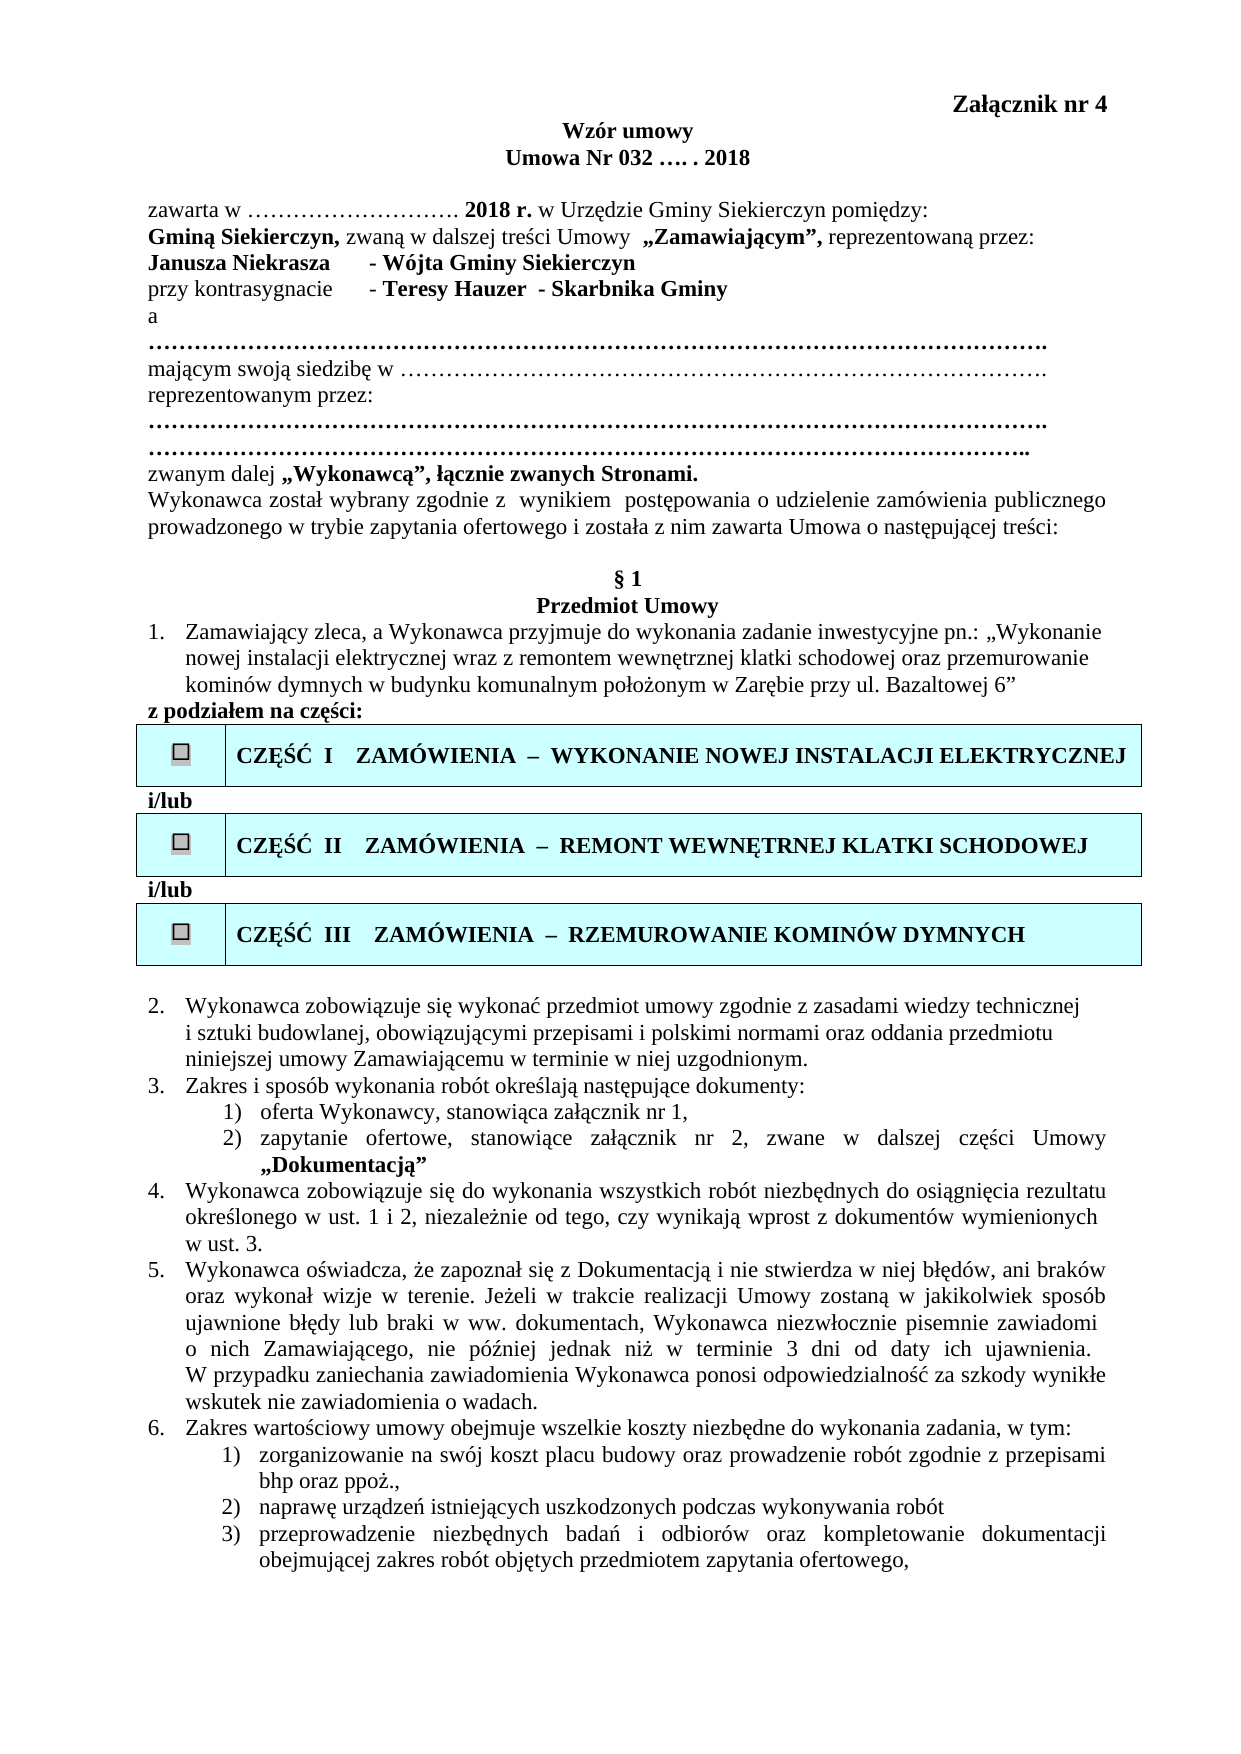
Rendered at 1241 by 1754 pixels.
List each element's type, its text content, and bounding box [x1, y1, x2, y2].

text § 1 [148, 565, 1107, 592]
table_header [137, 725, 225, 786]
text i/lub [148, 787, 1107, 813]
text z podziałem na części: [148, 697, 1107, 723]
text mającym swoją siedzibę w …………………………………………………………………………. [148, 354, 1107, 381]
table_header CZĘŚĆ I ZAMÓWIENIA – WYKONANIE NOWEJ INSTALACJI ELEKTRYCZNEJ [226, 725, 1141, 786]
text przy kontrasygnacie - Teresy Hauzer - Skarbnika Gminy [148, 276, 1107, 302]
text ………………………………………………………………………………………………………. [148, 328, 1107, 354]
text Janusza Niekrasza - Wójta Gminy Siekierczyn [148, 249, 1107, 276]
list zapytanie ofertowe, stanowiące załącznik nr 2, zwane w dalszej części Umowy „Dokumentacją” [223, 1124, 1107, 1177]
text Załącznik nr 4 [148, 89, 1107, 117]
text zawarta w ………………………. 2018 r. w Urzędzie Gminy Siekierczyn pomiędzy: [148, 196, 1107, 223]
list Wykonawca oświadcza, że zapoznał się z Dokumentacją i nie stwierdza w niej błędów, ani braków oraz wykonał wizje w terenie. Jeżeli w trakcie realizacji Umowy zostaną w jakikolwiek sposób ujawnione błędy lub braki w ww. dokumentach, Wykonawca niezwłocznie pisemnie zawiadomi o nich Zamawiającego, nie później jednak niż w terminie 3 dni od daty ich ujawnienia. W przypadku zaniechania zawiadomienia Wykonawca ponosi odpowiedzialność za szkody wynikłe wskutek nie zawiadomienia o wadach. [148, 1256, 1107, 1414]
text …………………………………………………………………………………………………….. [148, 434, 1107, 460]
list Zakres i sposób wykonania robót określają następujące dokumenty: [148, 1072, 1107, 1098]
list oferta Wykonawcy, stanowiąca załącznik nr 1, [223, 1098, 1107, 1124]
table_header [137, 814, 225, 876]
text Wykonawca został wybrany zgodnie z wynikiem postępowania o udzielenie zamówienia publicznego prowadzonego w trybie zapytania ofertowego i została z nim zawarta Umowa o następującej treści: [148, 486, 1107, 539]
text Wzór umowy [148, 117, 1107, 144]
list Wykonawca zobowiązuje się wykonać przedmiot umowy zgodnie z zasadami wiedzy technicznej i sztuki budowlanej, obowiązującymi przepisami i polskimi normami oraz oddania przedmiotu niniejszej umowy Zamawiającemu w terminie w niej uzgodnionym. [148, 993, 1107, 1072]
text a [148, 302, 1107, 328]
text ………………………………………………………………………………………………………. [148, 407, 1107, 434]
list zorganizowanie na swój koszt placu budowy oraz prowadzenie robót zgodnie z przepisami bhp oraz ppoż., [221, 1441, 1107, 1493]
list Zamawiający zleca, a Wykonawca przyjmuje do wykonania zadanie inwestycyjne pn.: „Wykonanie nowej instalacji elektrycznej wraz z remontem wewnętrznej klatki schodowej oraz przemurowanie kominów dymnych w budynku komunalnym położonym w Zarębie przy ul. Bazaltowej 6” [148, 618, 1107, 697]
text Umowa Nr 032 …. . 2018 [148, 144, 1107, 170]
list naprawę urządzeń istniejących uszkodzonych podczas wykonywania robót [221, 1493, 1107, 1520]
list Zakres wartościowy umowy obejmuje wszelkie koszty niezbędne do wykonania zadania, w tym: [148, 1414, 1107, 1441]
list Wykonawca zobowiązuje się do wykonania wszystkich robót niezbędnych do osiągnięcia rezultatu określonego w ust. 1 i 2, niezależnie od tego, czy wynikają wprost z dokumentów wymienionych w ust. 3. [148, 1177, 1107, 1256]
list przeprowadzenie niezbędnych badań i odbiorów oraz kompletowanie dokumentacji obejmującej zakres robót objętych przedmiotem zapytania ofertowego, [221, 1520, 1107, 1572]
text zwanym dalej „Wykonawcą”, łącznie zwanych Stronami. [148, 460, 1107, 486]
text Gminą Siekierczyn, zwaną w dalszej treści Umowy „Zamawiającym”, reprezentowaną przez: [148, 223, 1107, 249]
text reprezentowanym przez: [148, 381, 1107, 407]
text i/lub [148, 877, 1107, 903]
table_header CZĘŚĆ II ZAMÓWIENIA – REMONT WEWNĘTRNEJ KLATKI SCHODOWEJ [226, 814, 1141, 876]
text Przedmiot Umowy [148, 592, 1107, 618]
table_header [137, 904, 225, 965]
table_header CZĘŚĆ III ZAMÓWIENIA – RZEMUROWANIE KOMINÓW DYMNYCH [226, 904, 1141, 965]
